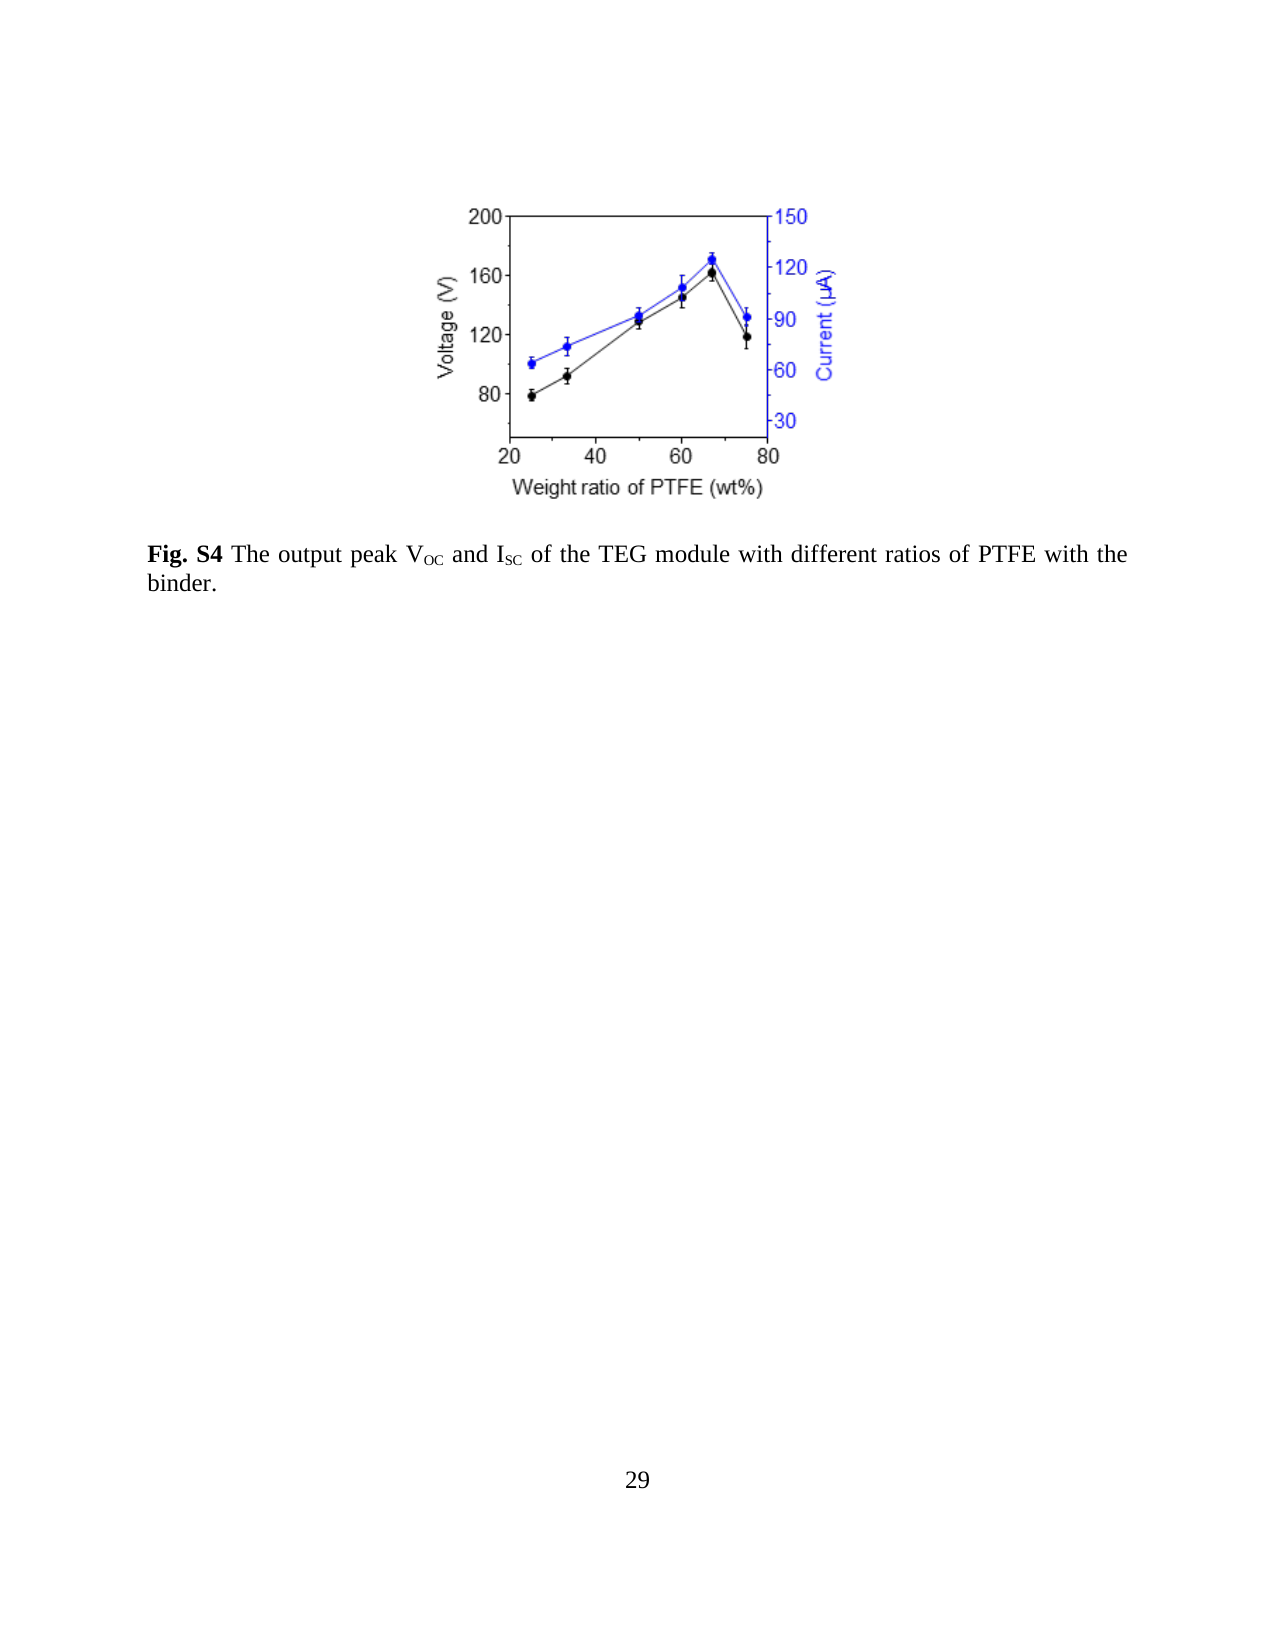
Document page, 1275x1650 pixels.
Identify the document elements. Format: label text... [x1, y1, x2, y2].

text Fig. S4 The output peak VOC and ISC of the TEG module with different ratios of PTFE with the binder. [147, 539, 1128, 597]
picture [425, 196, 850, 513]
